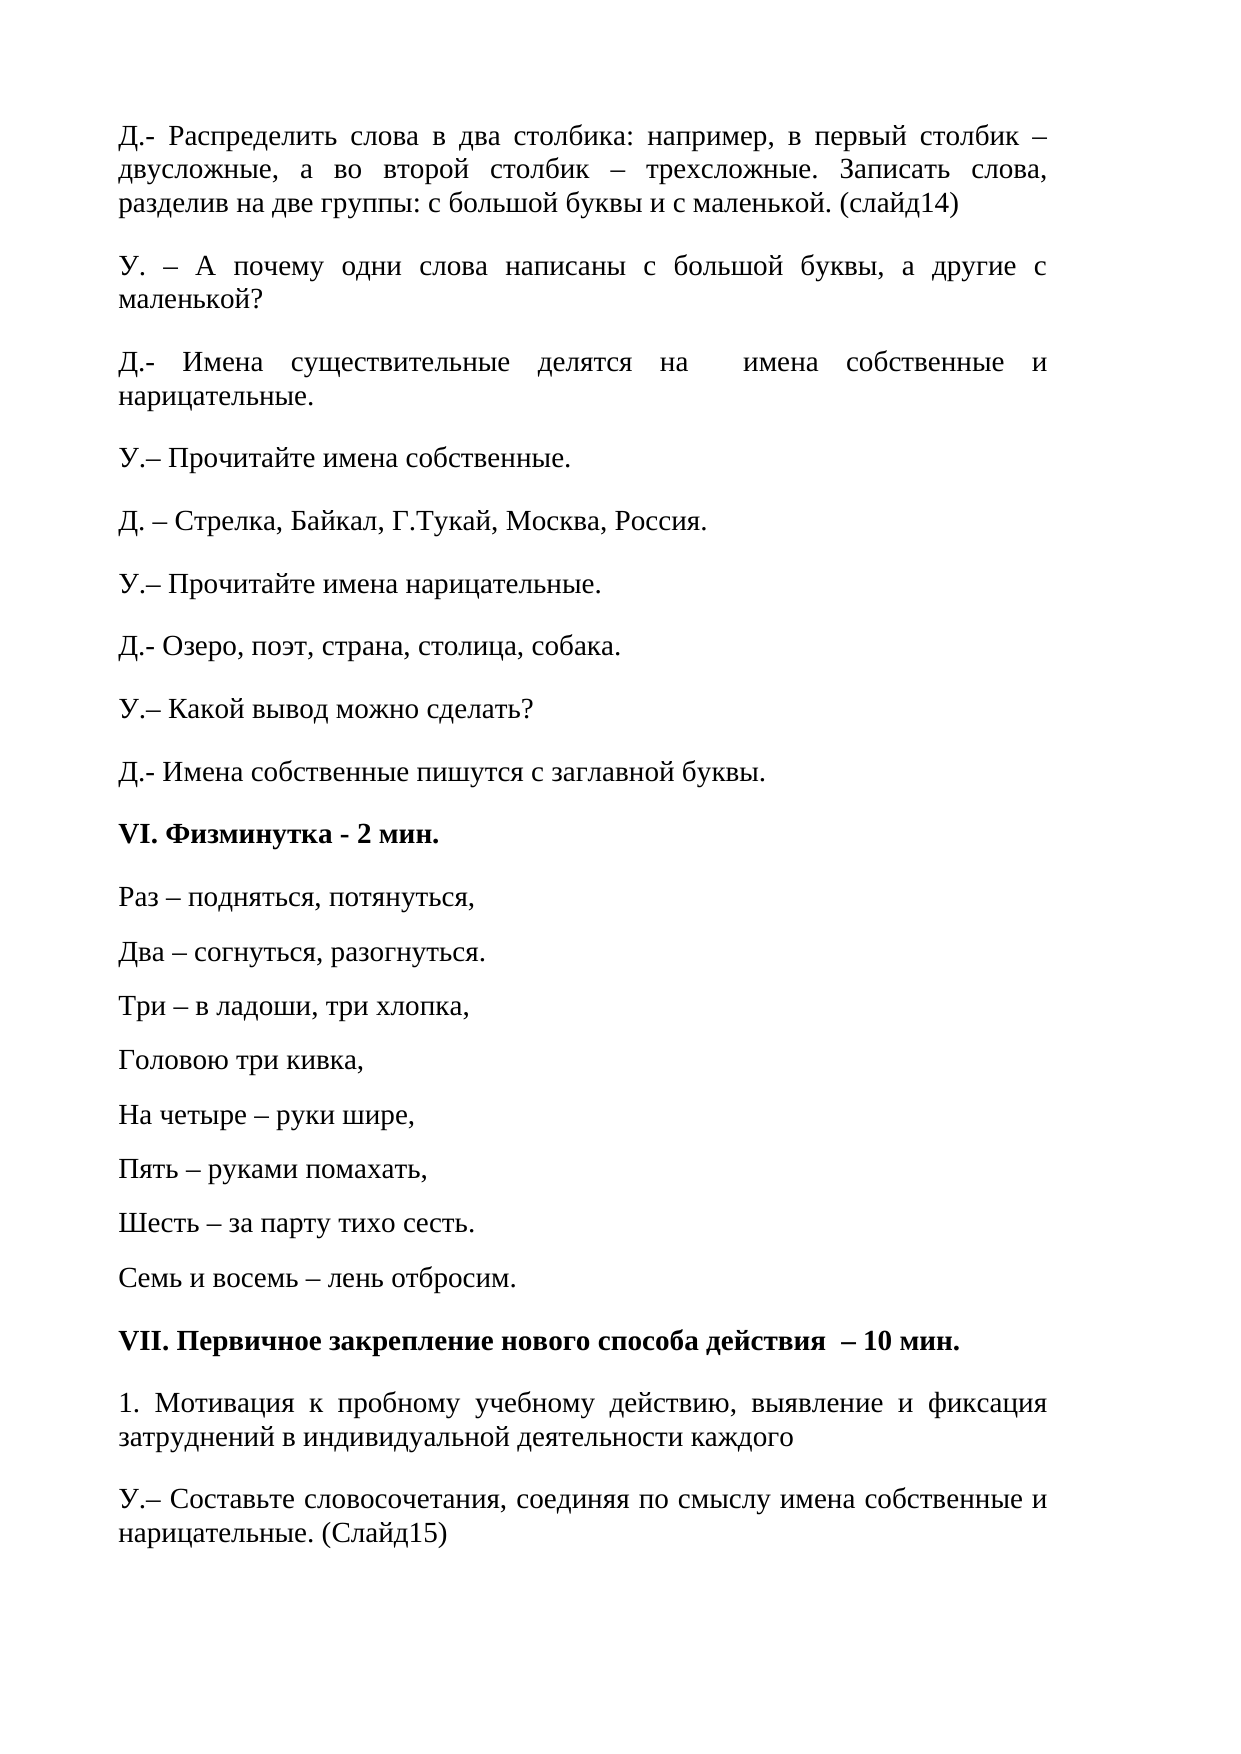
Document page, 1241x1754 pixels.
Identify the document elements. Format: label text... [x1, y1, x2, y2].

text Головою три кивка, [118, 1042, 1048, 1076]
text Пять – руками помахать, [118, 1151, 1048, 1185]
text VI. Физминутка - 2 мин. [118, 817, 1048, 850]
text Раз – подняться, потянуться, [118, 879, 1048, 913]
text У.– Прочитайте имена нарицательные. [118, 566, 1048, 599]
text У.– Составьте словосочетания, соединяя по смыслу имена собственные и нарицательные. (Слайд15) [118, 1482, 1048, 1549]
text Д.- Имена собственные пишутся с заглавной буквы. [118, 754, 1048, 787]
text У. – А почему одни слова написаны с большой буквы, а другие с маленькой? [118, 248, 1048, 315]
text Два – согнуться, разогнуться. [118, 934, 1048, 967]
text VII. Первичное закрепление нового способа действия – 10 мин. [118, 1323, 1048, 1356]
text На четыре – руки шире, [118, 1097, 1048, 1130]
text Семь и восемь – лень отбросим. [118, 1260, 1048, 1293]
text Д.- Распределить слова в два столбика: например, в первый столбик – двусложные, а во второй столбик – трехсложные. Записать слова, разделив на две группы: с большой буквы и с маленькой. (слайд14) [118, 118, 1048, 219]
text Шесть – за парту тихо сесть. [118, 1206, 1048, 1239]
text У.– Прочитайте имена собственные. [118, 440, 1048, 474]
text Д.- Имена существительные делятся на имена собственные и нарицательные. [118, 344, 1048, 411]
text У.– Какой вывод можно сделать? [118, 691, 1048, 725]
text Три – в ладоши, три хлопка, [118, 988, 1048, 1022]
text Д.- Озеро, поэт, страна, столица, собака. [118, 628, 1048, 662]
text Д. – Стрелка, Байкал, Г.Тукай, Москва, Россия. [118, 503, 1048, 537]
text 1. Мотивация к пробному учебному действию, выявление и фиксация затруднений в индивидуальной деятельности каждого [118, 1385, 1048, 1452]
